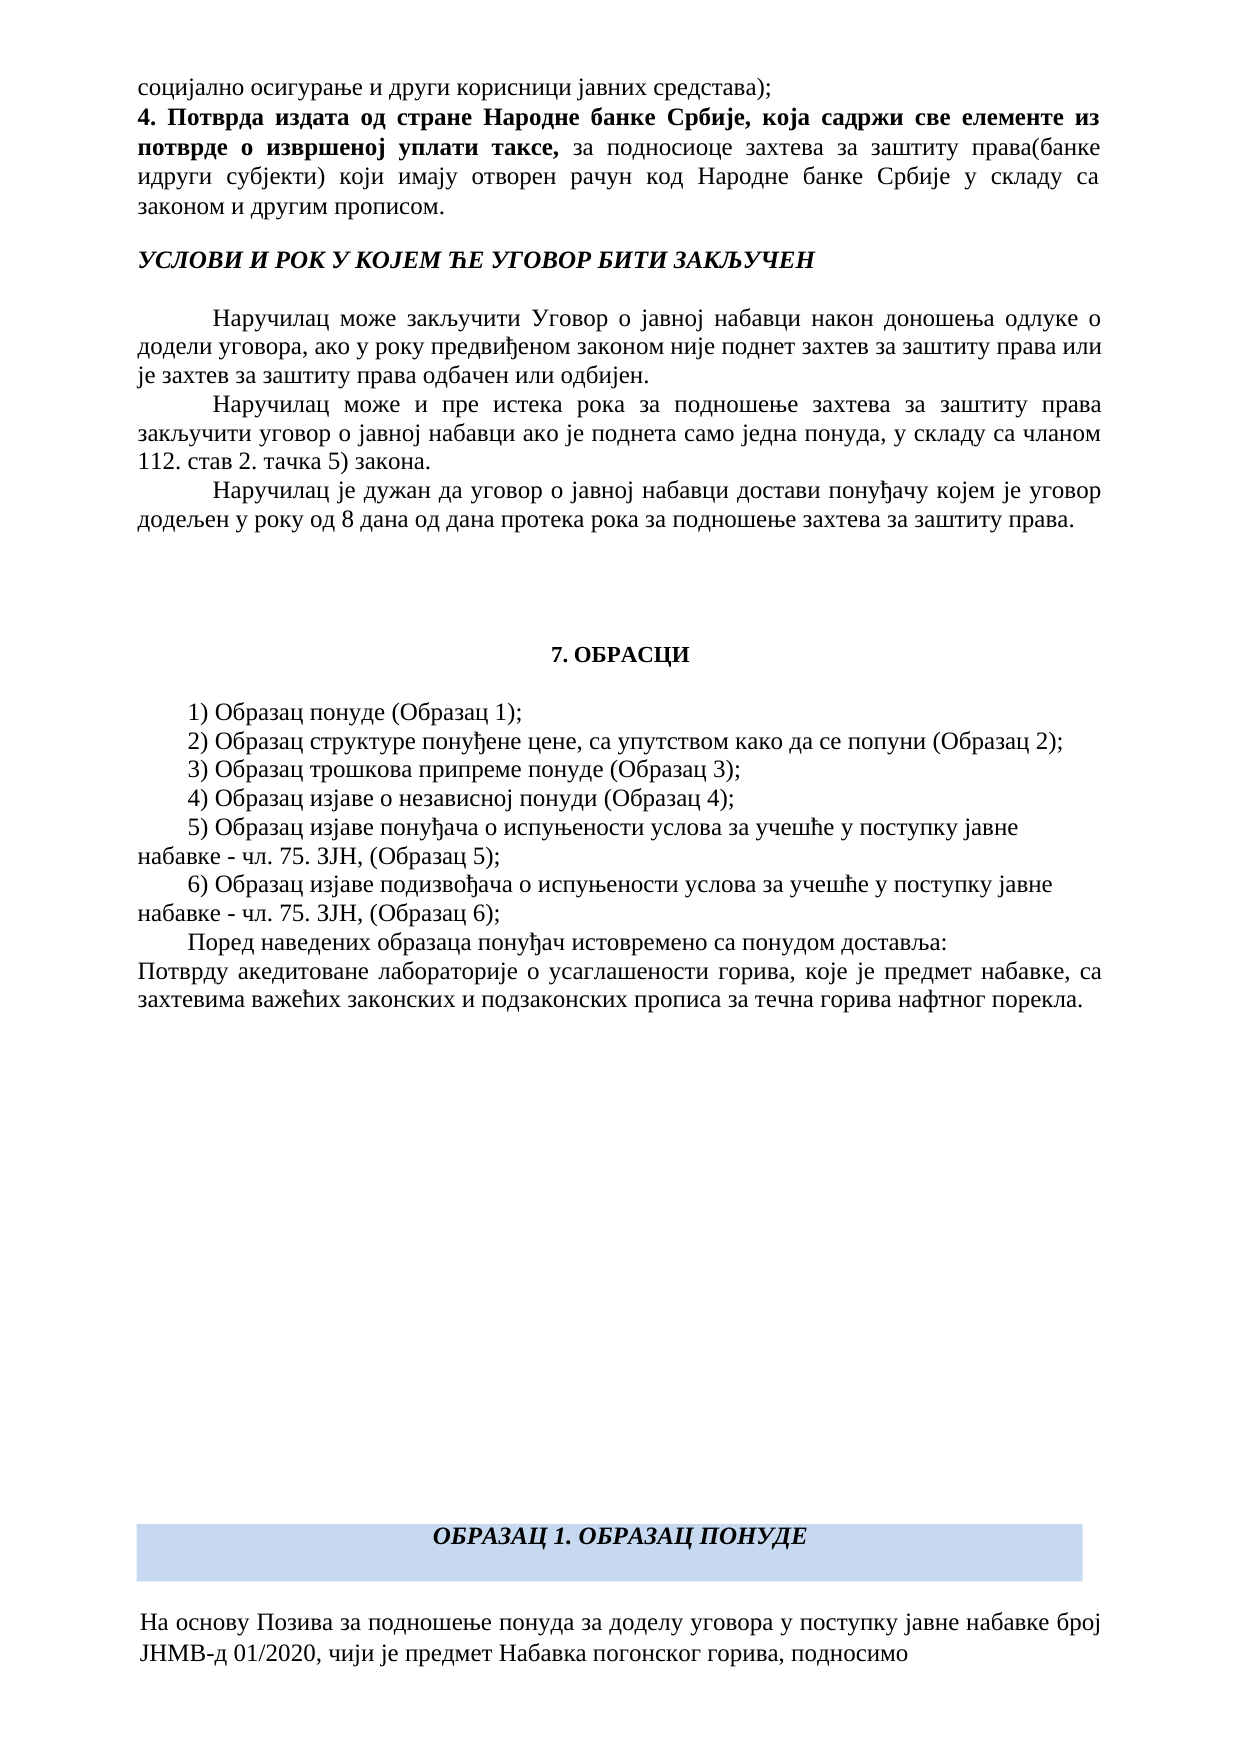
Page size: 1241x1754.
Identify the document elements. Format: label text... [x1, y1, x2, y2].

text 2) Образац структуре понуђене цене, са упутством како да се попуни (Образац 2); [137, 726, 1103, 754]
text Наручилац може закључити Уговор о јавној набавци након доношења одлуке о додели уговора, ако у року предвиђеном законом није поднет захтев за заштиту права или је захтев за заштиту права одбачен или одбијен. [137, 303, 1103, 389]
text 6) Образац изјаве подизвођача о испуњености услова за учешће у поступку јавне набавке - чл. 75. ЗЈН, (Образац 6); [137, 869, 1103, 927]
text 1) Образац понуде (Образац 1); [137, 697, 1103, 726]
text 3) Образац трошкова припреме понуде (Образац 3); [137, 754, 1103, 783]
text Наручилац је дужан да уговор о јавној набавци достави понуђачу којем је уговор додељен у року од 8 дана од дана протека рока за подношење захтева за заштиту права. [137, 475, 1103, 533]
text 5) Образац изјаве понуђача о испуњености услова за учешће у поступку јавне набавке - чл. 75. ЗЈН, (Образац 5); [137, 812, 1103, 869]
list Потврду акедитоване лабораторије о усаглашености горива, које је предмет набавке, са захтевима важећих законских и подзаконских прописа за течна горива нафтног порекла. [137, 956, 1103, 1013]
text УСЛОВИ И РОК У КОЈЕМ ЋЕ УГОВОР БИТИ ЗАКЉУЧЕН [137, 245, 1103, 274]
text Поред наведених образаца понуђач истовремено са понудом доставља: [137, 927, 1103, 956]
text 4) Образац изјаве о независној понуди (Образац 4); [137, 783, 1103, 812]
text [137, 72, 1103, 101]
text 7. ОБРАСЦИ [137, 641, 1103, 668]
text ОБРАЗАЦ 1. ОБРАЗАЦ ПОНУДЕ [137, 1521, 1103, 1550]
text Наручилац може и пре истека рока за подношење захтева за заштиту права закључити уговор о јавној набавци ако је поднета само једна понуда, у складу са чланом 112. став 2. тачка 5) закона. [137, 389, 1103, 475]
text 4. Потврда издата од стране Народне банке Србије, која садржи све елементе из потврде о извршеној уплати таксе, за подносиоце захтева за заштиту права(банке идруги субјекти) који имају отворен рачун код Народне банке Србије у складу са законом и другим прописом. [137, 102, 1101, 220]
text На основу Позива за подношење понуда за доделу уговора у поступку јавне набавке број ЈНМВ-д 01/2020, чији је предмет Набавка погонског горива, подносимо [139, 1607, 1103, 1667]
